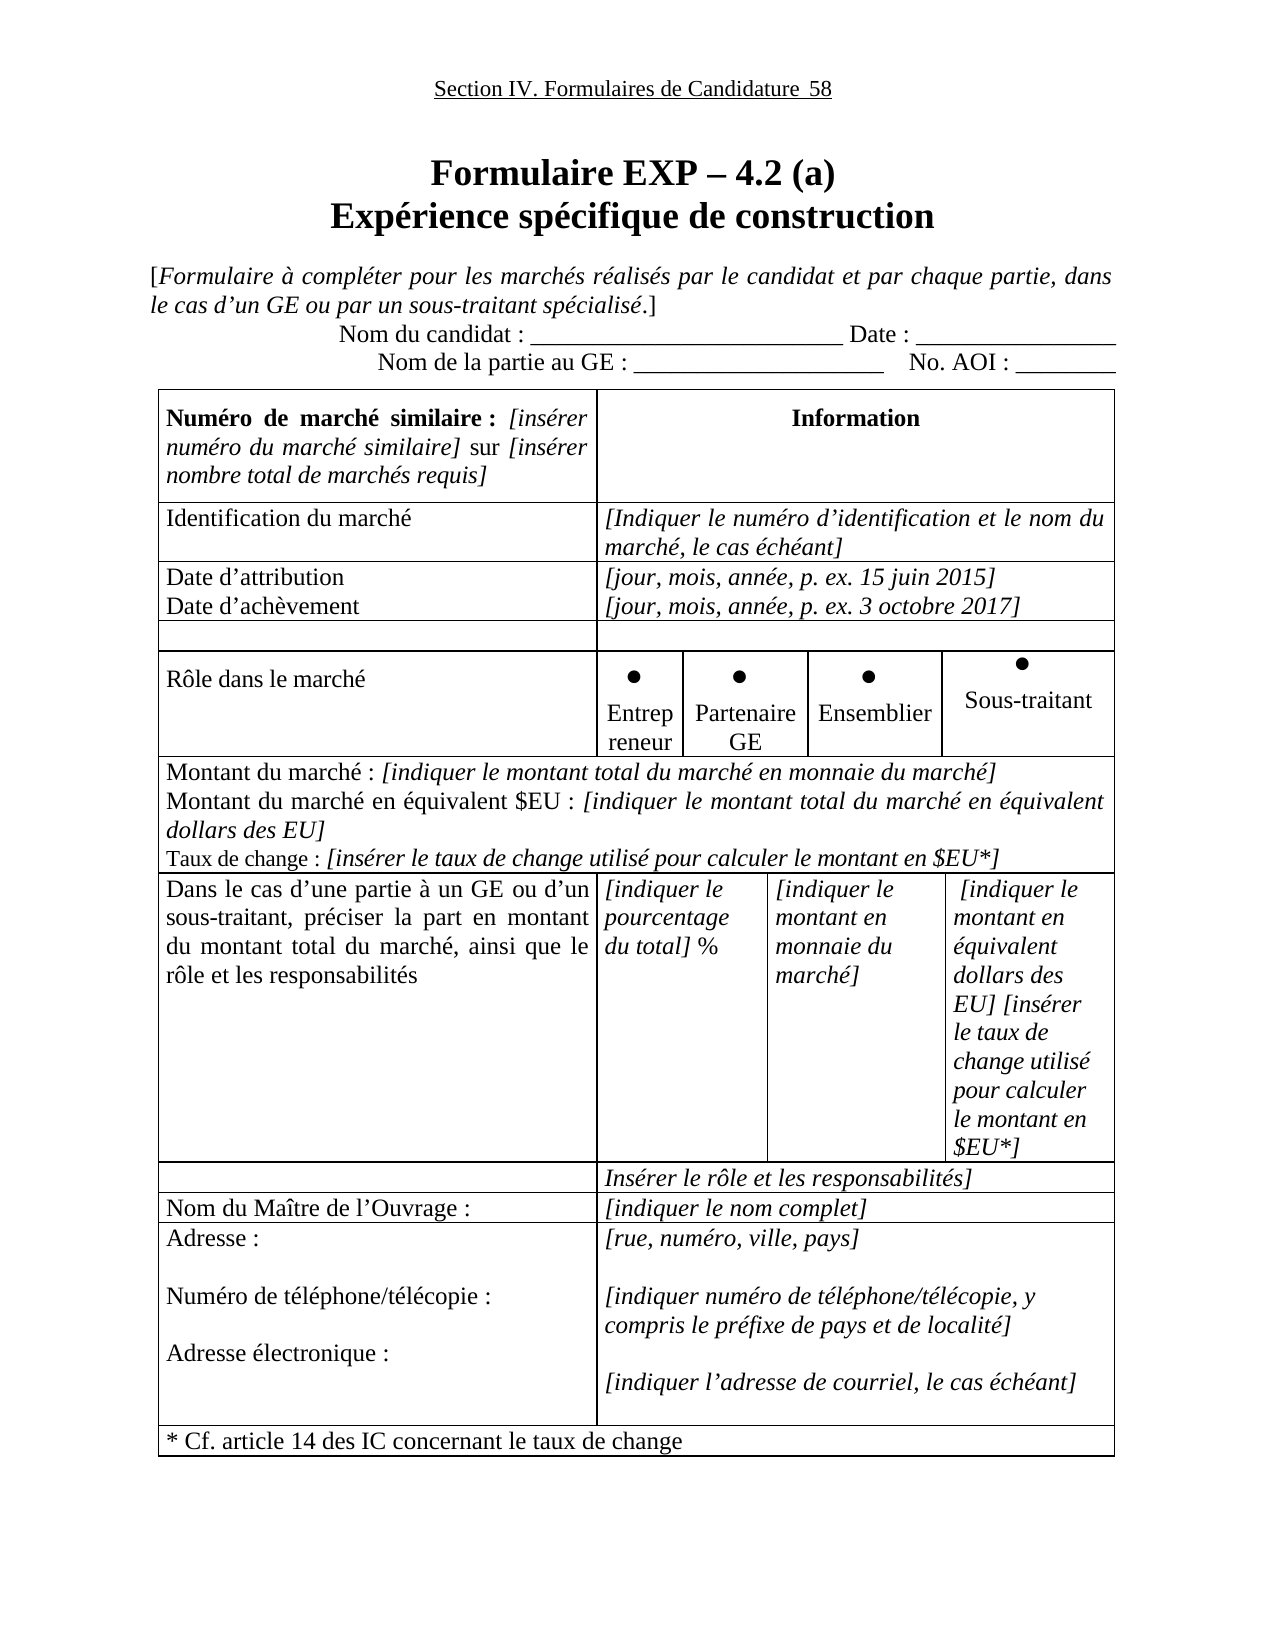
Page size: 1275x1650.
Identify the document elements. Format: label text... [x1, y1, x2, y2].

text [Formulaire à compléter pour les marchés réalisés par le candidat et par chaque partie, dans le cas d’un GE ou par un sous-traitant spécialisé.] [150, 261, 1116, 319]
table_cell Partenaire GE [684, 652, 807, 756]
table_cell Nom du Maître de l’Ouvrage : [159, 1193, 596, 1222]
table_cell Date d’attribution Date d’achèvement [159, 562, 596, 620]
table_cell [indiquer le montant en monnaie du marché] [768, 874, 945, 1161]
table_cell Sous-traitant [943, 652, 1114, 756]
table_header Information [598, 390, 1114, 502]
table_cell [rue, numéro, ville, pays] [indiquer numéro de téléphone/télécopie, y compris le préfixe de pays et de localité] [indiquer l’adresse de courriel, le cas échéant] [598, 1223, 1114, 1425]
table_cell [159, 621, 596, 650]
text Nom de la partie au GE : ____________________ No. AOI : ________ [150, 347, 1116, 376]
table_cell [indiquer le nom complet] [598, 1193, 1114, 1222]
text Nom du candidat : _________________________ Date : ________________ [150, 319, 1116, 347]
table_cell * Cf. article 14 des IC concernant le taux de change [159, 1426, 1114, 1455]
table_cell [indiquer le montant en équivalent dollars des EU] [insérer le taux de change utilisé pour calculer le montant en $EU*] [946, 874, 1114, 1161]
table_cell Adresse : Numéro de téléphone/télécopie : Adresse électronique : [159, 1223, 596, 1425]
table_cell Ensemblier [809, 652, 941, 756]
table_cell [Indiquer le numéro d’identification et le nom du marché, le cas échéant] [598, 503, 1114, 561]
table_cell [598, 621, 1114, 650]
text Formulaire EXP – 4.2 (a) Expérience spécifique de construction [150, 150, 1116, 236]
table_cell Insérer le rôle et les responsabilités] [598, 1163, 1114, 1192]
table_cell [jour, mois, année, p. ex. 15 juin 2015] [jour, mois, année, p. ex. 3 octobre 2017] [598, 562, 1114, 620]
table_cell [159, 1163, 596, 1192]
table_cell Rôle dans le marché [159, 652, 596, 756]
table_cell Montant du marché : [indiquer le montant total du marché en monnaie du marché] Montant du marché en équivalent $EU : [indiquer le montant total du marché en équivalent dollars des EU] Taux de change : [insérer le taux de change utilisé pour calculer le montant en $EU*] [159, 757, 1114, 872]
table_cell Identification du marché [159, 503, 596, 561]
table_cell Dans le cas d’une partie à un GE ou d’un sous-traitant, préciser la part en montant du montant total du marché, ainsi que le rôle et les responsabilités [159, 874, 596, 1161]
table_cell Entrepreneur [598, 652, 682, 756]
table_header Numéro de marché similaire : [insérer numéro du marché similaire] sur [insérer nombre total de marchés requis] [159, 390, 596, 502]
table_cell [indiquer le pourcentage du total] % [598, 874, 767, 1161]
